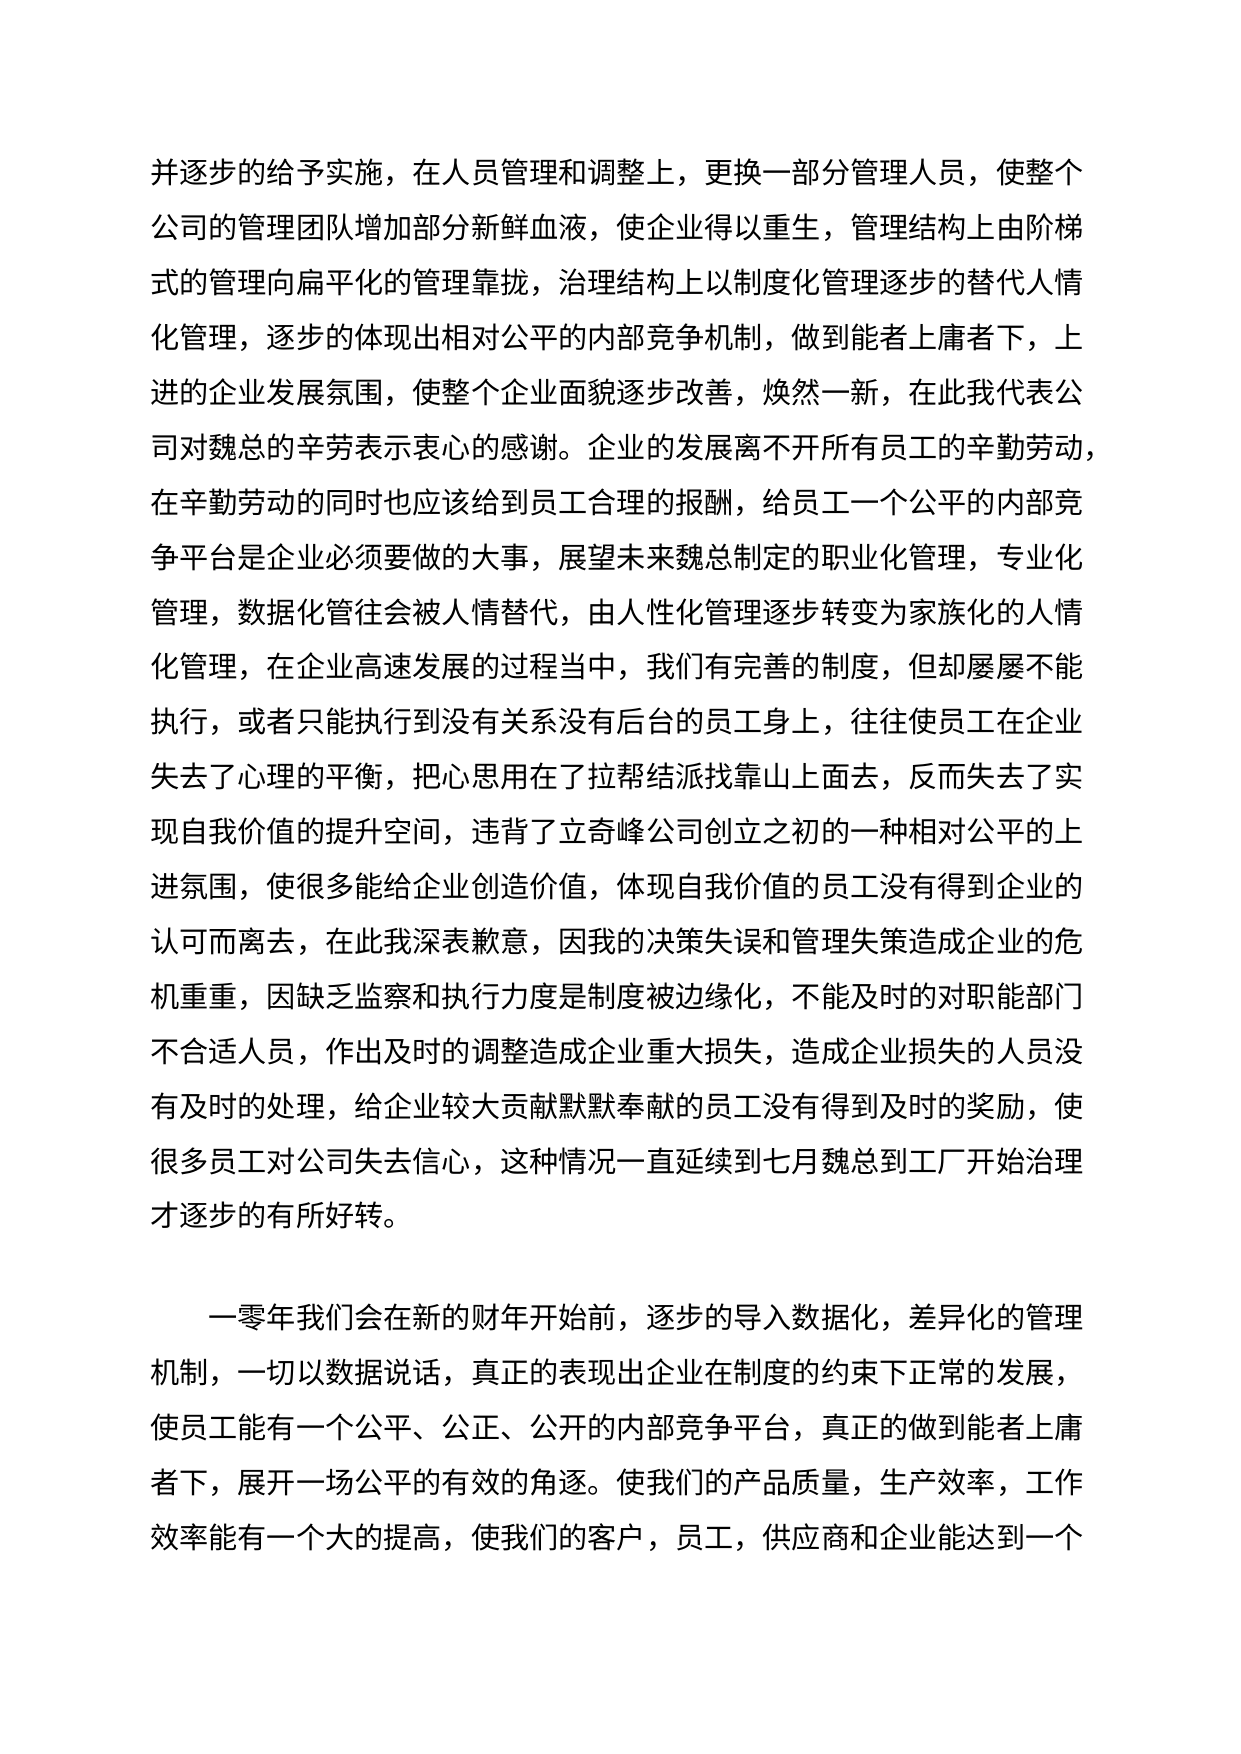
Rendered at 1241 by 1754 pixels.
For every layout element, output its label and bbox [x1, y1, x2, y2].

text [150, 150, 1090, 1235]
text [150, 1295, 1090, 1557]
